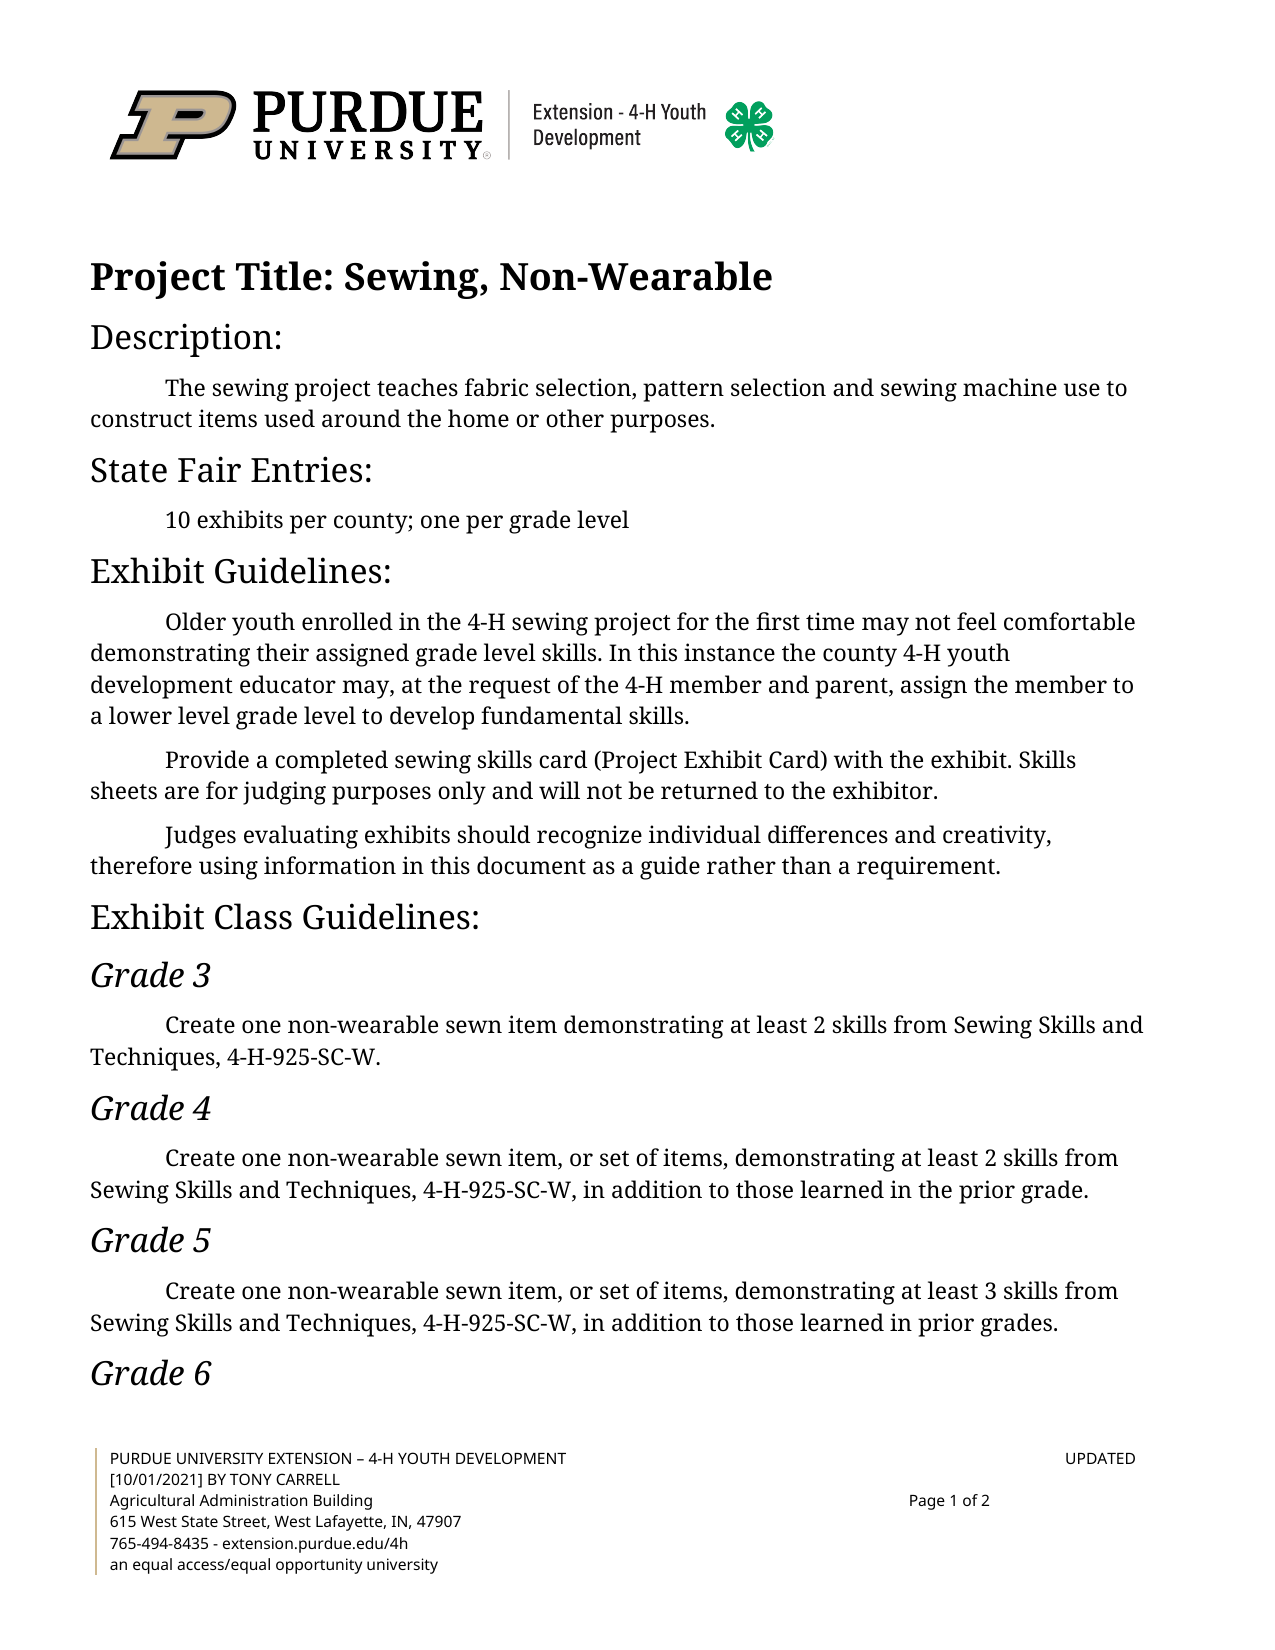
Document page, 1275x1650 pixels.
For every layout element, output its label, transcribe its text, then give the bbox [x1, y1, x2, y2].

text Exhibit Class Guidelines: [90, 893, 1147, 939]
text The sewing project teaches fabric selection, pattern selection and sewing machine use to construct items used around the home or other purposes. [90, 371, 1147, 434]
text Create one non-wearable sewn item, or set of items, demonstrating at least 3 skills from Sewing Skills and Techniques, 4-H-925-SC-W, in addition to those learned in prior grades. [90, 1275, 1147, 1338]
text 10 exhibits per county; one per grade level [90, 504, 1147, 536]
text Grade 5 [90, 1217, 1147, 1263]
text Older youth enrolled in the 4-H sewing project for the first time may not feel comfortable demonstrating their assigned grade level skills. In this instance the county 4-H youth development educator may, at the request of the 4-H member and parent, assign the member to a lower level grade level to develop fundamental skills. [90, 606, 1147, 731]
text Exhibit Guidelines: [90, 548, 1147, 593]
text Grade 6 [90, 1350, 1147, 1396]
text Grade 3 [90, 951, 1147, 997]
text Provide a completed sewing skills card (Project Exhibit Card) with the exhibit. Skills sheets are for judging purposes only and will not be returned to the exhibitor. [90, 743, 1147, 806]
text Grade 4 [90, 1084, 1147, 1130]
text Description: [90, 313, 1147, 359]
picture [109, 87, 819, 164]
text Create one non-wearable sewn item demonstrating at least 2 skills from Sewing Skills and Techniques, 4-H-925-SC-W. [90, 1009, 1147, 1072]
text State Fair Entries: [90, 446, 1147, 492]
text Create one non-wearable sewn item, or set of items, demonstrating at least 2 skills from Sewing Skills and Techniques, 4-H-925-SC-W, in addition to those learned in the prior grade. [90, 1142, 1147, 1205]
subtitle Project Title: Sewing, Non-Wearable [90, 250, 1147, 301]
text Judges evaluating exhibits should recognize individual differences and creativity, therefore using information in this document as a guide rather than a requirement. [90, 818, 1147, 881]
